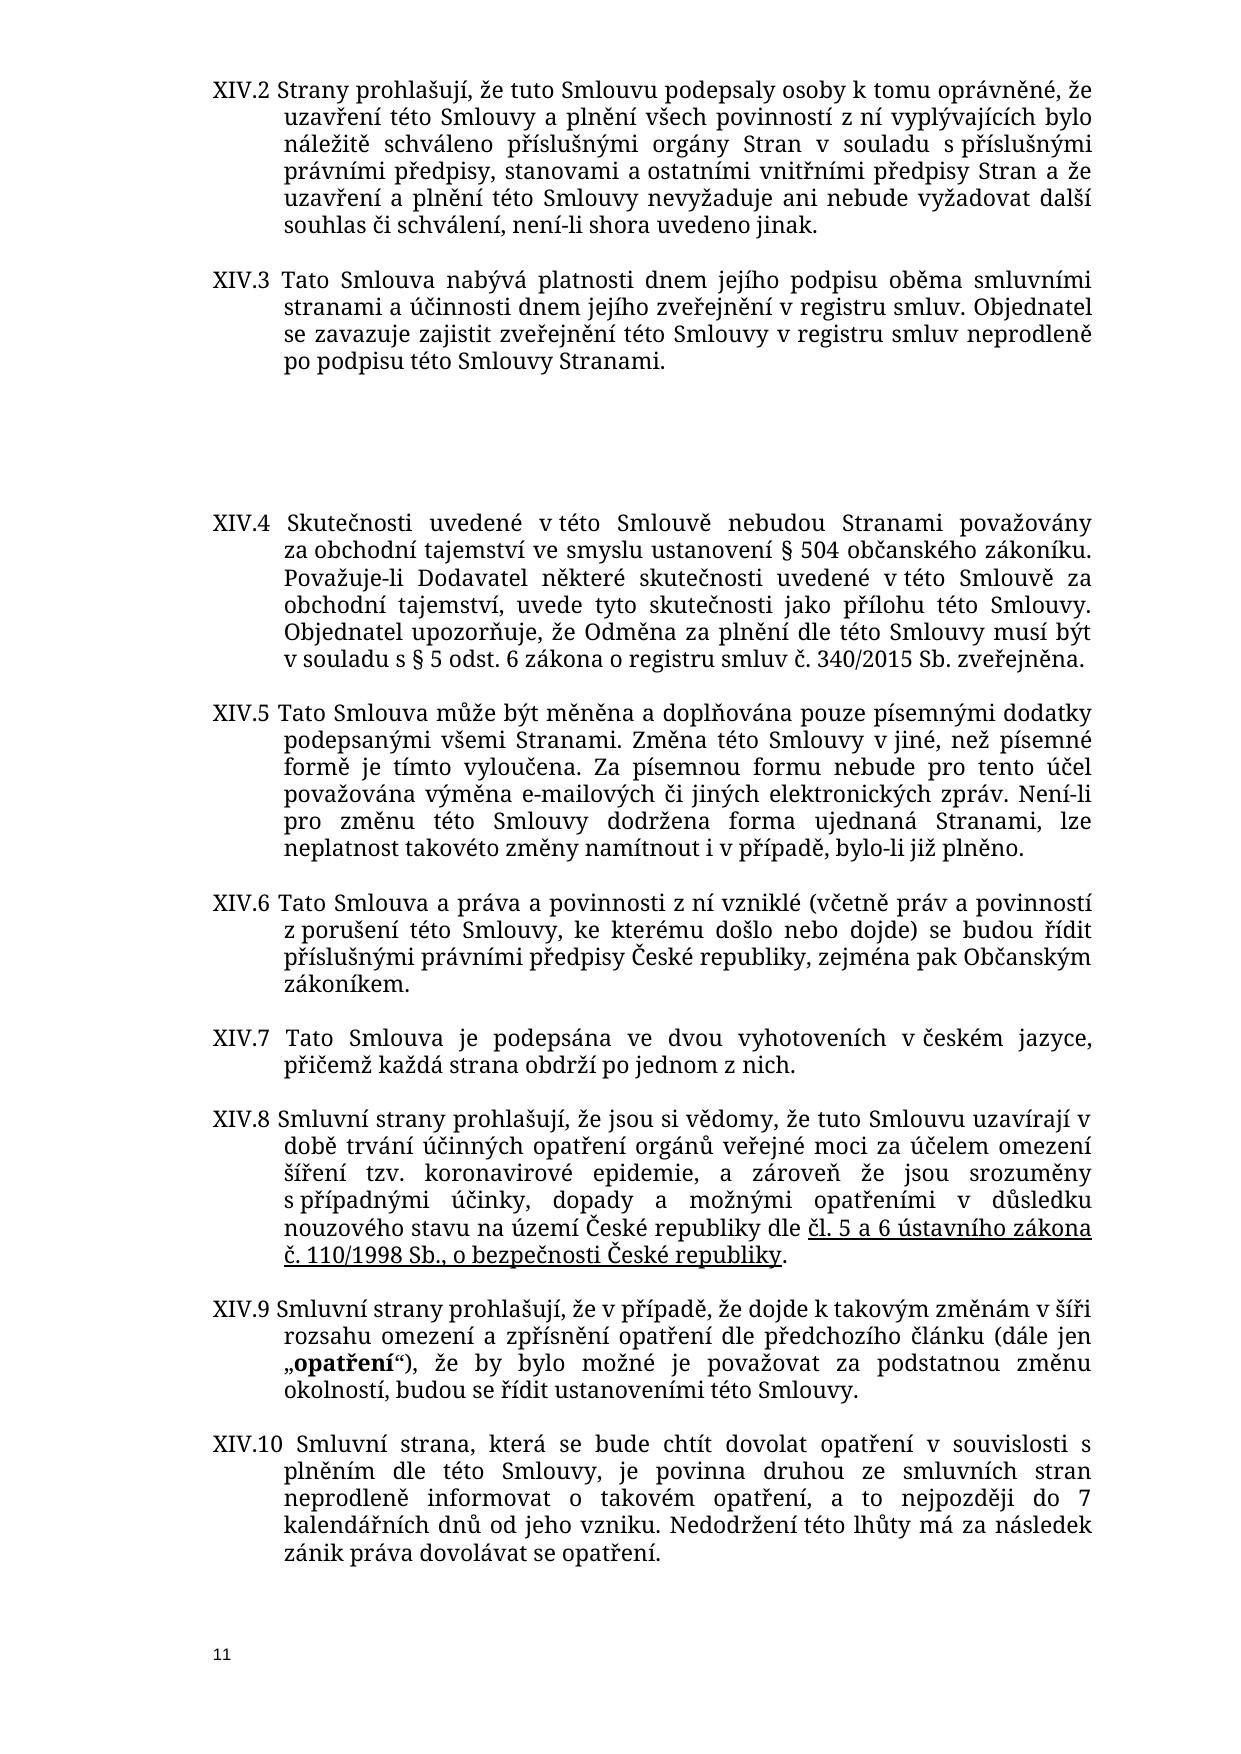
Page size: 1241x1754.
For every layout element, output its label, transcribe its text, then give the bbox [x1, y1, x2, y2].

subtitle XIV.10 Smluvní strana, která se bude chtít dovolat opatření v souvislosti s plněním dle této Smlouvy, je povinna druhou ze smluvních stran neprodleně informovat o takovém opatření, a to nejpozději do 7 kalendářních dnů od jeho vzniku. Nedodržení této lhůty má za následek zánik práva dovolávat se opatření. [213, 1431, 1092, 1566]
subtitle XIV.7 Tato Smlouva je podepsána ve dvou vyhotoveních v českém jazyce, přičemž každá strana obdrží po jednom z nich. [213, 1025, 1092, 1079]
subtitle XIV.2 Strany prohlašují, že tuto Smlouvu podepsaly osoby k tomu oprávněné, že uzavření této Smlouvy a plnění všech povinností z ní vyplývajících bylo náležitě schváleno příslušnými orgány Stran v souladu s příslušnými právními předpisy, stanovami a ostatními vnitřními předpisy Stran a že uzavření a plnění této Smlouvy nevyžaduje ani nebude vyžadovat další souhlas či schválení, není-li shora uvedeno jinak. [213, 77, 1092, 239]
subtitle XIV.4 Skutečnosti uvedené v této Smlouvě nebudou Stranami považovány za obchodní tajemství ve smyslu ustanovení § 504 občanského zákoníku. Považuje-li Dodavatel některé skutečnosti uvedené v této Smlouvě za obchodní tajemství, uvede tyto skutečnosti jako přílohu této Smlouvy. Objednatel upozorňuje, že Odměna za plnění dle této Smlouvy musí být v souladu s § 5 odst. 6 zákona o registru smluv č. 340/2015 Sb. zveřejněna. [213, 510, 1092, 673]
subtitle XIV.5 Tato Smlouva může být měněna a doplňována pouze písemnými dodatky podepsanými všemi Stranami. Změna této Smlouvy v jiné, než písemné formě je tímto vyloučena. Za písemnou formu nebude pro tento účel považována výměna e-mailových či jiných elektronických zpráv. Není-li pro změnu této Smlouvy dodržena forma ujednaná Stranami, lze neplatnost takovéto změny namítnout i v případě, bylo-li již plněno. [213, 700, 1092, 862]
subtitle XIV.9 Smluvní strany prohlašují, že v případě, že dojde k takovým změnám v šíři rozsahu omezení a zpřísnění opatření dle předchozího článku (dále jen „opatření“), že by bylo možné je považovat za podstatnou změnu okolností, budou se řídit ustanoveními této Smlouvy. [213, 1296, 1092, 1404]
subtitle XIV.6 Tato Smlouva a práva a povinnosti z ní vzniklé (včetně práv a povinností z porušení této Smlouvy, ke kterému došlo nebo dojde) se budou řídit příslušnými právními předpisy České republiky, zejména pak Občanským zákoníkem. [213, 889, 1092, 998]
subtitle XIV.3 Tato Smlouva nabývá platnosti dnem jejího podpisu oběma smluvními stranami a účinnosti dnem jejího zveřejnění v registru smluv. Objednatel se zavazuje zajistit zveřejnění této Smlouvy v registru smluv neprodleně po podpisu této Smlouvy Stranami. [213, 266, 1092, 375]
subtitle XIV.8 Smluvní strany prohlašují, že jsou si vědomy, že tuto Smlouvu uzavírají v době trvání účinných opatření orgánů veřejné moci za účelem omezení šíření tzv. koronavirové epidemie, a zároveň že jsou srozuměny s případnými účinky, dopady a možnými opatřeními v důsledku nouzového stavu na území České republiky dle čl. 5 a 6 ústavního zákona č. 110/1998 Sb., o bezpečnosti České republiky. [213, 1106, 1092, 1268]
